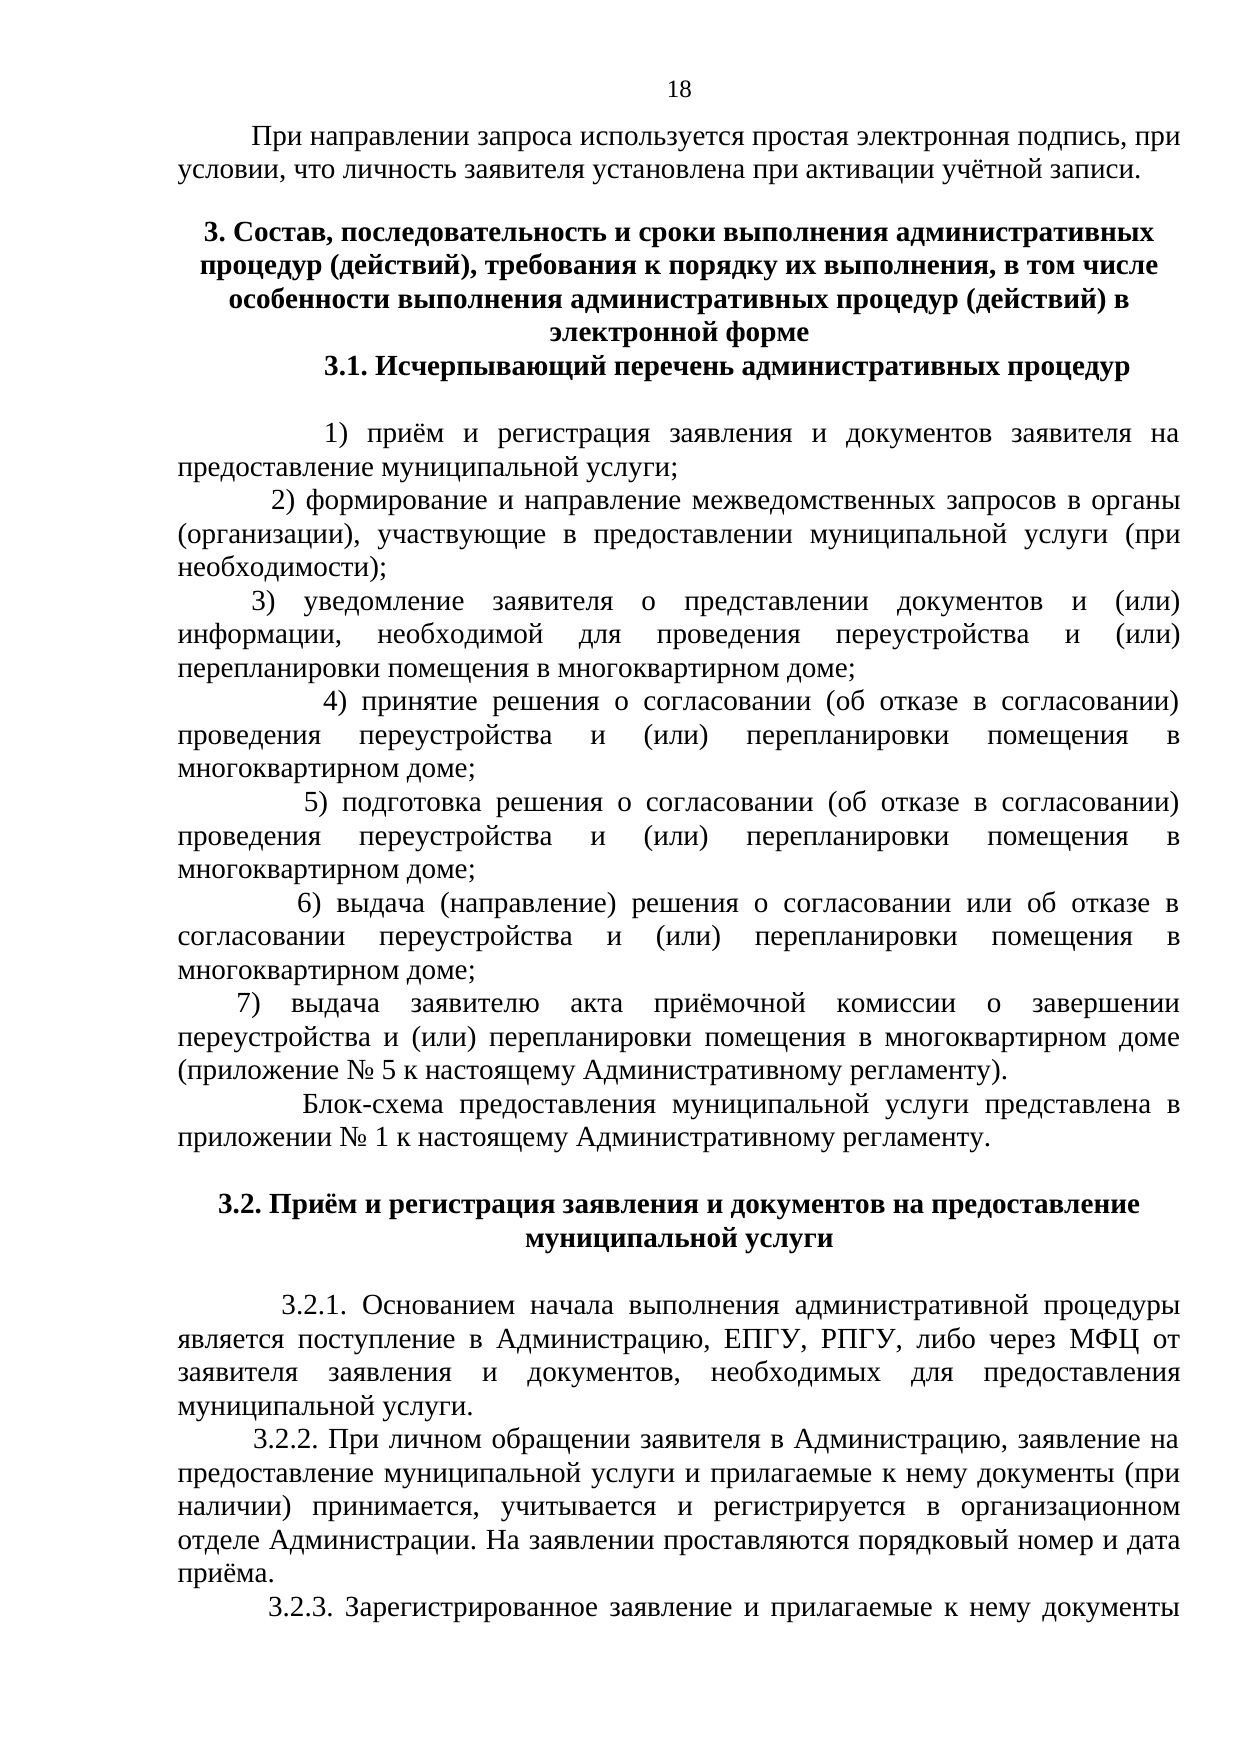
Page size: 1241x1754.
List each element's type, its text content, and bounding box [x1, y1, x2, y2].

text 2) формирование и направление межведомственных запросов в органы (организации), участвующие в предоставлении муниципальной услуги (при необходимости); [177, 482, 1181, 583]
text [177, 1589, 1181, 1623]
text 3.1. Исчерпывающий перечень административных процедур [177, 348, 1181, 382]
text 3.2. Приём и регистрация заявления и документов на предоставление муниципальной услуги [177, 1187, 1181, 1254]
text Блок-схема предоставления муниципальной услуги представлена в приложении № 1 к настоящему Административному регламенту. [177, 1086, 1181, 1153]
text 3.2.2. При личном обращении заявителя в Администрацию, заявление на предоставление муниципальной услуги и прилагаемые к нему документы (при наличии) принимается, учитывается и регистрируется в организационном отделе Администрации. На заявлении проставляются порядковый номер и дата приёма. [177, 1421, 1181, 1589]
text 3.2.1. Основанием начала выполнения административной процедуры является поступление в Администрацию, ЕПГУ, РПГУ, либо через МФЦ от заявителя заявления и документов, необходимых для предоставления муниципальной услуги. [177, 1287, 1181, 1421]
text 1) приём и регистрация заявления и документов заявителя на предоставление муниципальной услуги; [177, 415, 1181, 482]
text 3. Состав, последовательность и сроки выполнения административных процедур (действий), требования к порядку их выполнения, в том числе особенности выполнения административных процедур (действий) в электронной форме [177, 214, 1181, 348]
text 7) выдача заявителю акта приёмочной комиссии о завершении переустройства и (или) перепланировки помещения в многоквартирном доме (приложение № 5 к настоящему Административному регламенту). [177, 985, 1181, 1086]
text 3) уведомление заявителя о представлении документов и (или) информации, необходимой для проведения переустройства и (или) перепланировки помещения в многоквартирном доме; [177, 583, 1181, 683]
text При направлении запроса используется простая электронная подпись, при условии, что личность заявителя установлена при активации учётной записи. [177, 118, 1181, 185]
text 5) подготовка решения о согласовании (об отказе в согласовании) проведения переустройства и (или) перепланировки помещения в многоквартирном доме; [177, 784, 1181, 885]
text 6) выдача (направление) решения о согласовании или об отказе в согласовании переустройства и (или) перепланировки помещения в многоквартирном доме; [177, 885, 1181, 985]
text 4) принятие решения о согласовании (об отказе в согласовании) проведения переустройства и (или) перепланировки помещения в многоквартирном доме; [177, 683, 1181, 784]
